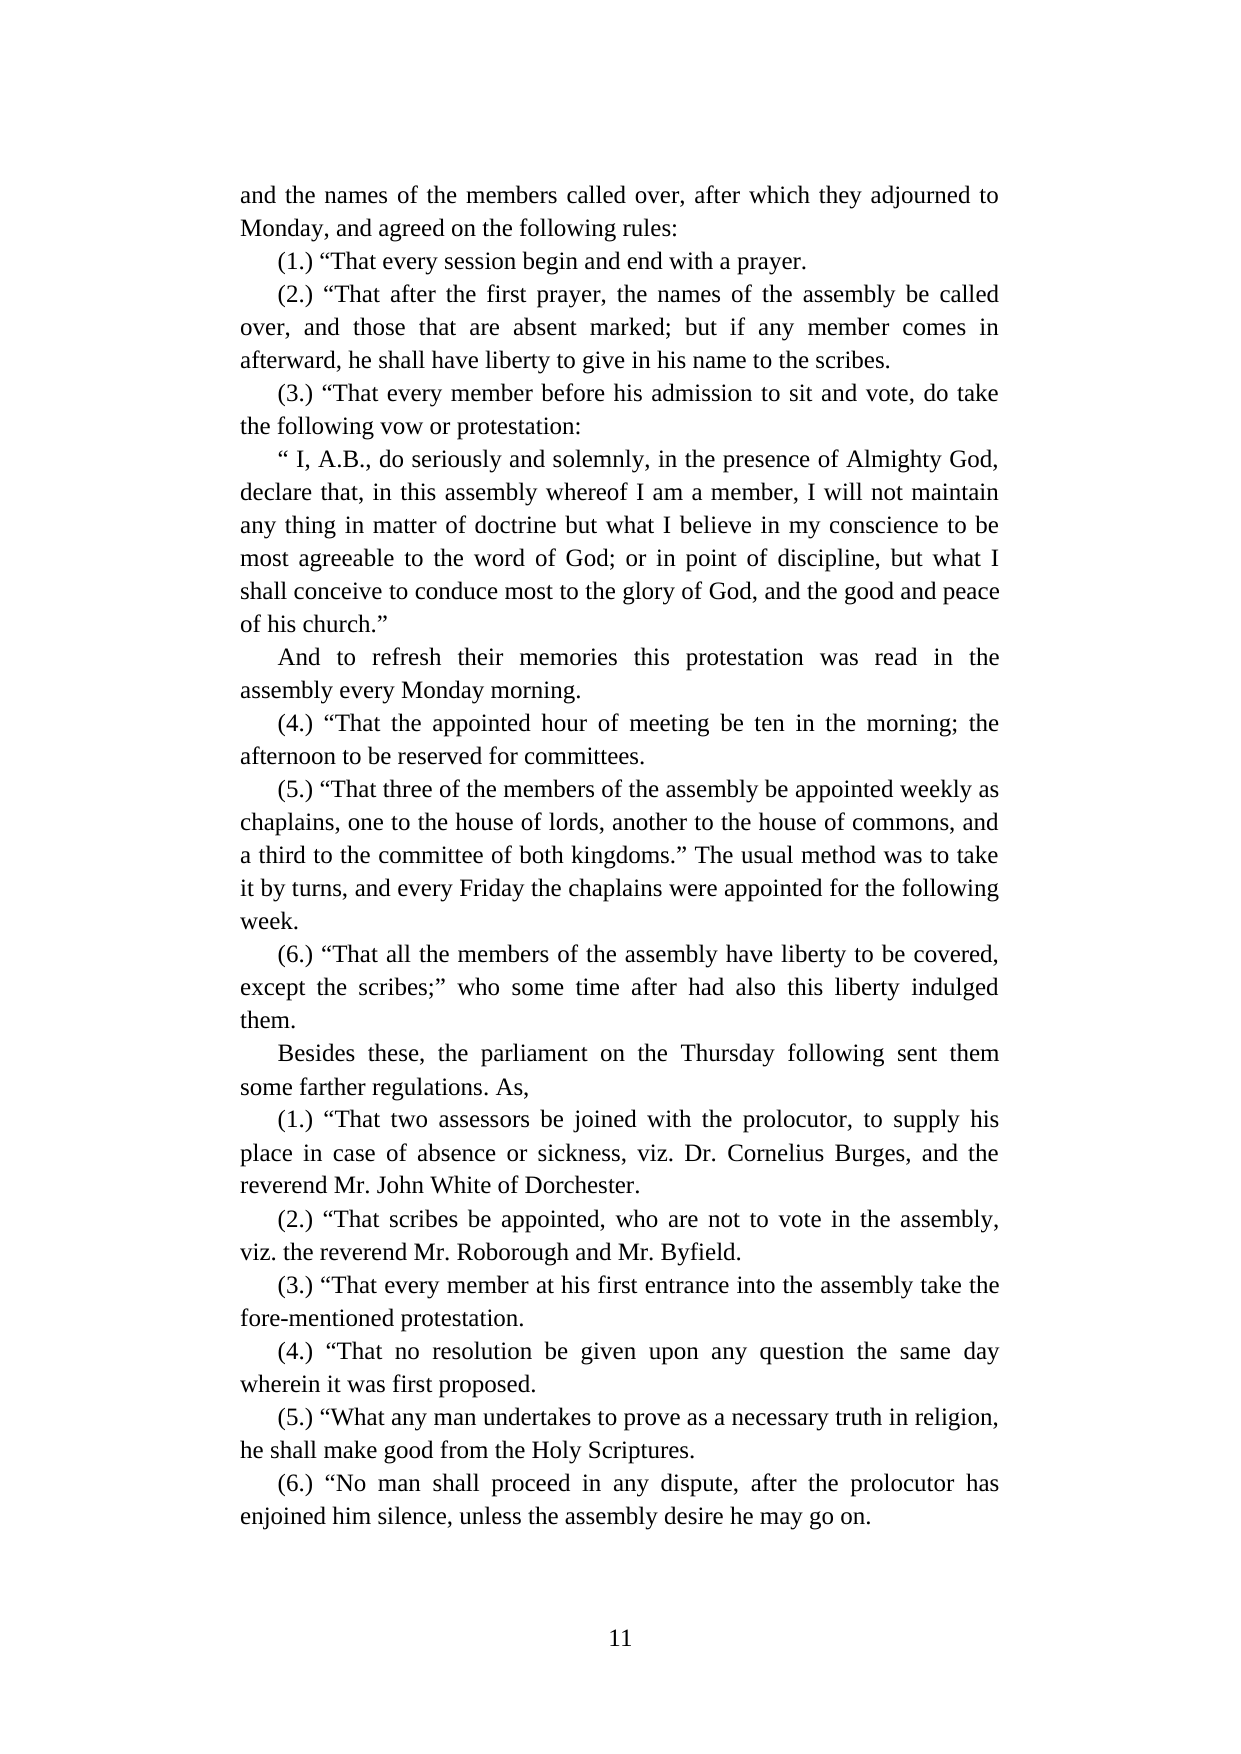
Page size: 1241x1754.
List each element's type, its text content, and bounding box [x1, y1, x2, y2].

text And to refresh their memories this protestation was read in the assembly every Monday morning. [240, 642, 1000, 704]
text (1.) “That two assessors be joined with the prolocutor, to supply his place in case of absence or sickness, viz. Dr. Cornelius Burges, and the reverend Mr. John White of Dorchester. [240, 1104, 1000, 1199]
text (3.) “That every member at his first entrance into the assembly take the fore-mentioned protestation. [240, 1270, 1000, 1331]
text Besides these, the parliament on the Thursday following sent them some farther regulations. As, [240, 1038, 1000, 1100]
text (5.) “What any man undertakes to prove as a necessary truth in religion, he shall make good from the Holy Scriptures. [240, 1402, 1000, 1463]
text (4.) “That no resolution be given upon any question the same day wherein it was first proposed. [240, 1336, 1000, 1397]
text (1.) “That every session begin and end with a prayer. [240, 246, 1000, 275]
text (2.) “That scribes be appointed, who are not to vote in the assembly, viz. the reverend Mr. Roborough and Mr. Byfield. [240, 1204, 1000, 1265]
text (3.) “That every member before his admission to sit and vote, do take the following vow or protestation: [240, 378, 1000, 440]
text (6.) “No man shall proceed in any dispute, after the prolocutor has enjoined him silence, unless the assembly desire he may go on. [240, 1468, 1000, 1529]
text The assembly was opened on Saturday July 1, 1643, with a sermon preached by Dr. Twisse in king Henry VII.’s chapel, both houses of parliament being present. The ordinance for their convention was then read, and the names of the members called over, after which they adjourned to Monday, and agreed on the following rules: [240, 180, 1000, 242]
text (6.) “That all the members of the assembly have liberty to be covered, except the scribes;” who some time after had also this liberty indulged them. [240, 939, 1000, 1034]
text “ I, A.B., do seriously and solemnly, in the presence of Almighty God, declare that, in this assembly whereof I am a member, I will not maintain any thing in matter of doctrine but what I believe in my conscience to be most agreeable to the word of God; or in point of discipline, but what I shall conceive to conduce most to the glory of God, and the good and peace of his church.” [240, 444, 1000, 638]
text (5.) “That three of the members of the assembly be appointed weekly as chaplains, one to the house of lords, another to the house of commons, and a third to the committee of both kingdoms.” The usual method was to take it by turns, and every Friday the chaplains were appointed for the following week. [240, 774, 1000, 935]
text (4.) “That the appointed hour of meeting be ten in the morning; the afternoon to be reserved for committees. [240, 708, 1000, 770]
text (2.) “That after the first prayer, the names of the assembly be called over, and those that are absent marked; but if any member comes in afterward, he shall have liberty to give in his name to the scribes. [240, 279, 1000, 374]
